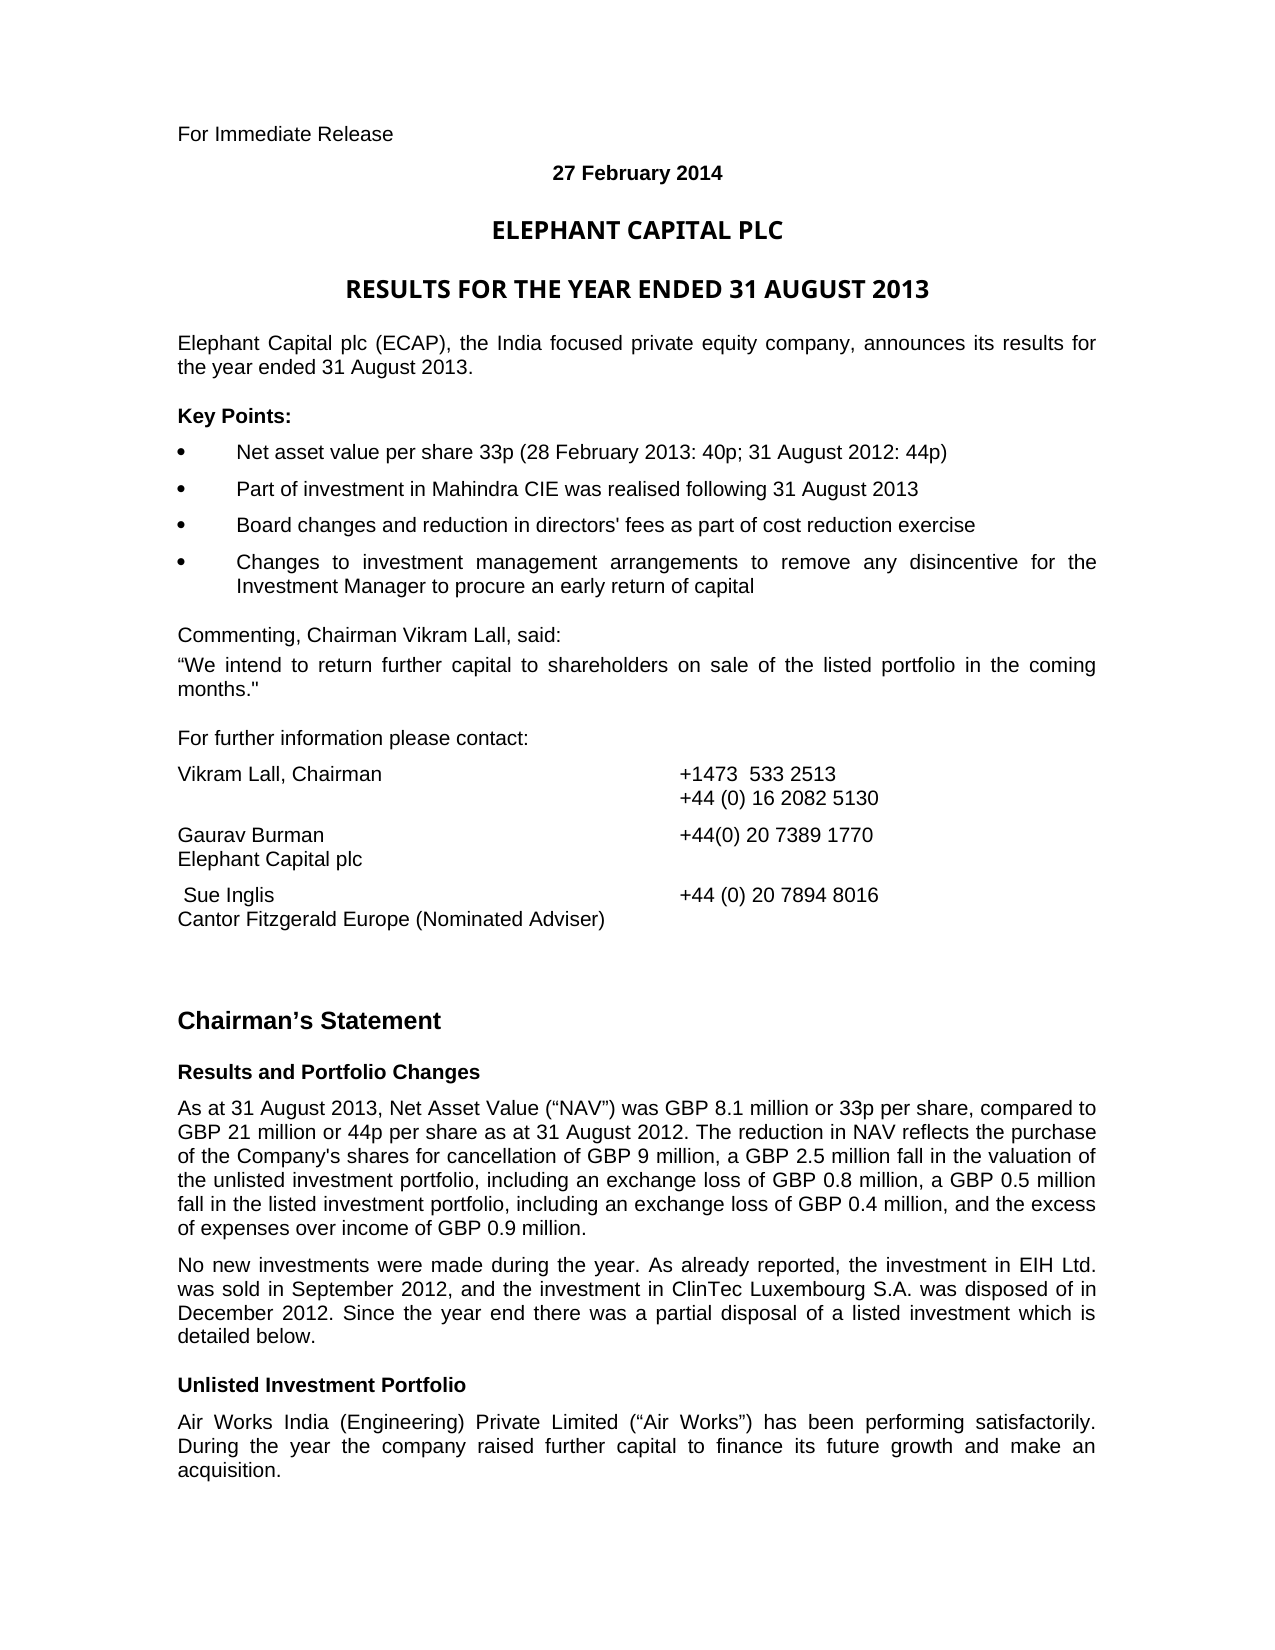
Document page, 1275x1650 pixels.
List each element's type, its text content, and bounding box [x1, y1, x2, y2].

text Commenting, Chairman Vikram Lall, said: [177, 623, 1098, 647]
list Net asset value per share 33p (28 February 2013: 40p; 31 August 2012: 44p) [177, 440, 1098, 464]
text No new investments were made during the year. As already reported, the investment in EIH Ltd. was sold in September 2012, and the investment in ClinTec Luxembourg S.A. was disposed of in December 2012. Since the year end there was a partial disposal of a listed investment which is detailed below. [177, 1252, 1098, 1348]
list Part of investment in Mahindra CIE was realised following 31 August 2013 [177, 477, 1098, 501]
text Elephant Capital plc (ECAP), the India focused private equity company, announces its results for the year ended 31 August 2013. [177, 331, 1098, 378]
list Board changes and reduction in directors' fees as part of cost reduction exercise [177, 513, 1098, 537]
subtitle results for the year ended 31 August 2013 [177, 272, 1098, 306]
subtitle Unlisted Investment Portfolio [177, 1373, 1098, 1397]
text Air Works India (Engineering) Private Limited (“Air Works”) has been performing satisfactorily. During the year the company raised further capital to finance its future growth and make an acquisition. [177, 1410, 1098, 1482]
subtitle Key Points: [177, 403, 1098, 427]
table_cell +44 (0) 20 7894 8016 [679, 871, 1098, 931]
table_cell +44(0) 20 7389 1770 [679, 810, 1098, 871]
text “We intend to return further capital to shareholders on sale of the listed portfolio in the coming months." [177, 653, 1098, 701]
text 27 February 2014 [177, 161, 1098, 185]
table_header +1473 533 2513 +44 (0) 16 2082 5130 [679, 750, 1098, 810]
subtitle Chairman’s Statement [177, 1006, 1098, 1035]
subtitle Elephant Capital plc [177, 212, 1098, 247]
subtitle Results and Portfolio Changes [177, 1060, 1098, 1084]
text As at 31 August 2013, Net Asset Value (“NAV”) was GBP 8.1 million or 33p per share, compared to GBP 21 million or 44p per share as at 31 August 2012. The reduction in NAV reflects the purchase of the Company's shares for cancellation of GBP 9 million, a GBP 2.5 million fall in the valuation of the unlisted investment portfolio, including an exchange loss of GBP 0.8 million, a GBP 0.5 million fall in the listed investment portfolio, including an exchange loss of GBP 0.4 million, and the excess of expenses over income of GBP 0.9 million. [177, 1096, 1098, 1240]
list Changes to investment management arrangements to remove any disincentive for the Investment Manager to procure an early return of capital [177, 550, 1098, 598]
table_cell Sue Inglis Cantor Fitzgerald Europe (Nominated Adviser) [177, 871, 679, 931]
text For further information please contact: [177, 726, 1098, 750]
table_cell Gaurav Burman Elephant Capital plc [177, 810, 679, 871]
text For Immediate Release [177, 122, 1098, 146]
table_header Vikram Lall, Chairman [177, 750, 679, 810]
